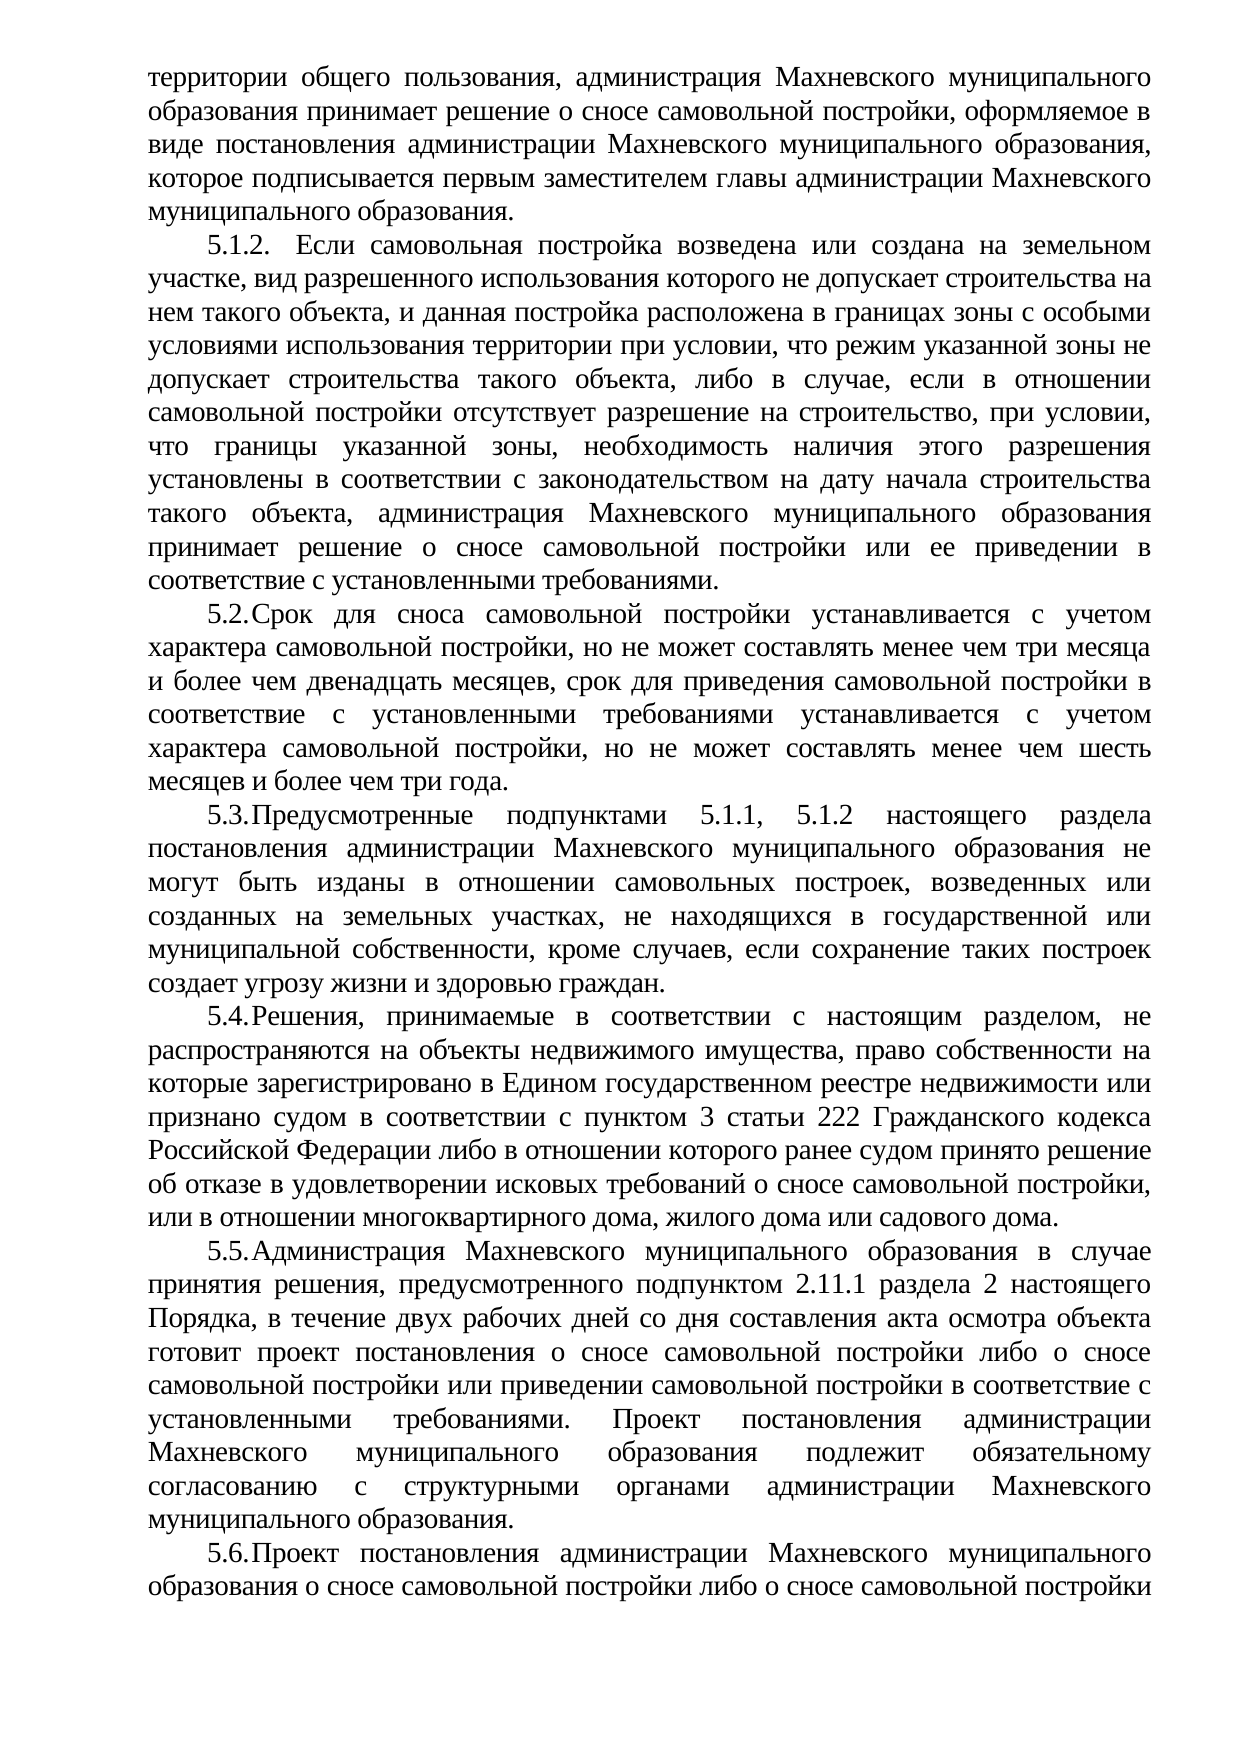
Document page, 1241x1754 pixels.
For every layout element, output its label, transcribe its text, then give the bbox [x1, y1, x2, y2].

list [148, 1535, 1152, 1602]
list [148, 59, 1152, 227]
list Предусмотренные подпунктами 5.1.1, 5.1.2 настоящего раздела постановления администрации Махневского муниципального образования не могут быть изданы в отношении самовольных построек, возведенных или созданных на земельных участках, не находящихся в государственной или муниципальной собственности, кроме случаев, если сохранение таких построек создает угрозу жизни и здоровью граждан. [148, 797, 1152, 998]
list Если самовольная постройка возведена или создана на земельном участке, вид разрешенного использования которого не допускает строительства на нем такого объекта, и данная постройка расположена в границах зоны с особыми условиями использования территории при условии, что режим указанной зоны не допускает строительства такого объекта, либо в случае, если в отношении самовольной постройки отсутствует разрешение на строительство, при условии, что границы указанной зоны, необходимость наличия этого разрешения установлены в соответствии с законодательством на дату начала строительства такого объекта, администрация Махневского муниципального образования принимает решение о сносе самовольной постройки или ее приведении в соответствие с установленными требованиями. [148, 227, 1152, 596]
list Администрация Махневского муниципального образования в случае принятия решения, предусмотренного подпунктом 2.11.1 раздела 2 настоящего Порядка, в течение двух рабочих дней со дня составления акта осмотра объекта готовит проект постановления о сносе самовольной постройки либо о сносе самовольной постройки или приведении самовольной постройки в соответствие с установленными требованиями. Проект постановления администрации Махневского муниципального образования подлежит обязательному согласованию с структурными органами администрации Махневского муниципального образования. [148, 1233, 1152, 1535]
list Решения, принимаемые в соответствии с настоящим разделом, не распространяются на объекты недвижимого имущества, право собственности на которые зарегистрировано в Едином государственном реестре недвижимости или признано судом в соответствии с пунктом 3 статьи 222 Гражданского кодекса Российской Федерации либо в отношении которого ранее судом принято решение об отказе в удовлетворении исковых требований о сносе самовольной постройки, или в отношении многоквартирного дома, жилого дома или садового дома. [148, 998, 1152, 1233]
list Срок для сноса самовольной постройки устанавливается с учетом характера самовольной постройки, но не может составлять менее чем три месяца и более чем двенадцать месяцев, срок для приведения самовольной постройки в соответствие с установленными требованиями устанавливается с учетом характера самовольной постройки, но не может составлять менее чем шесть месяцев и более чем три года. [148, 596, 1152, 797]
